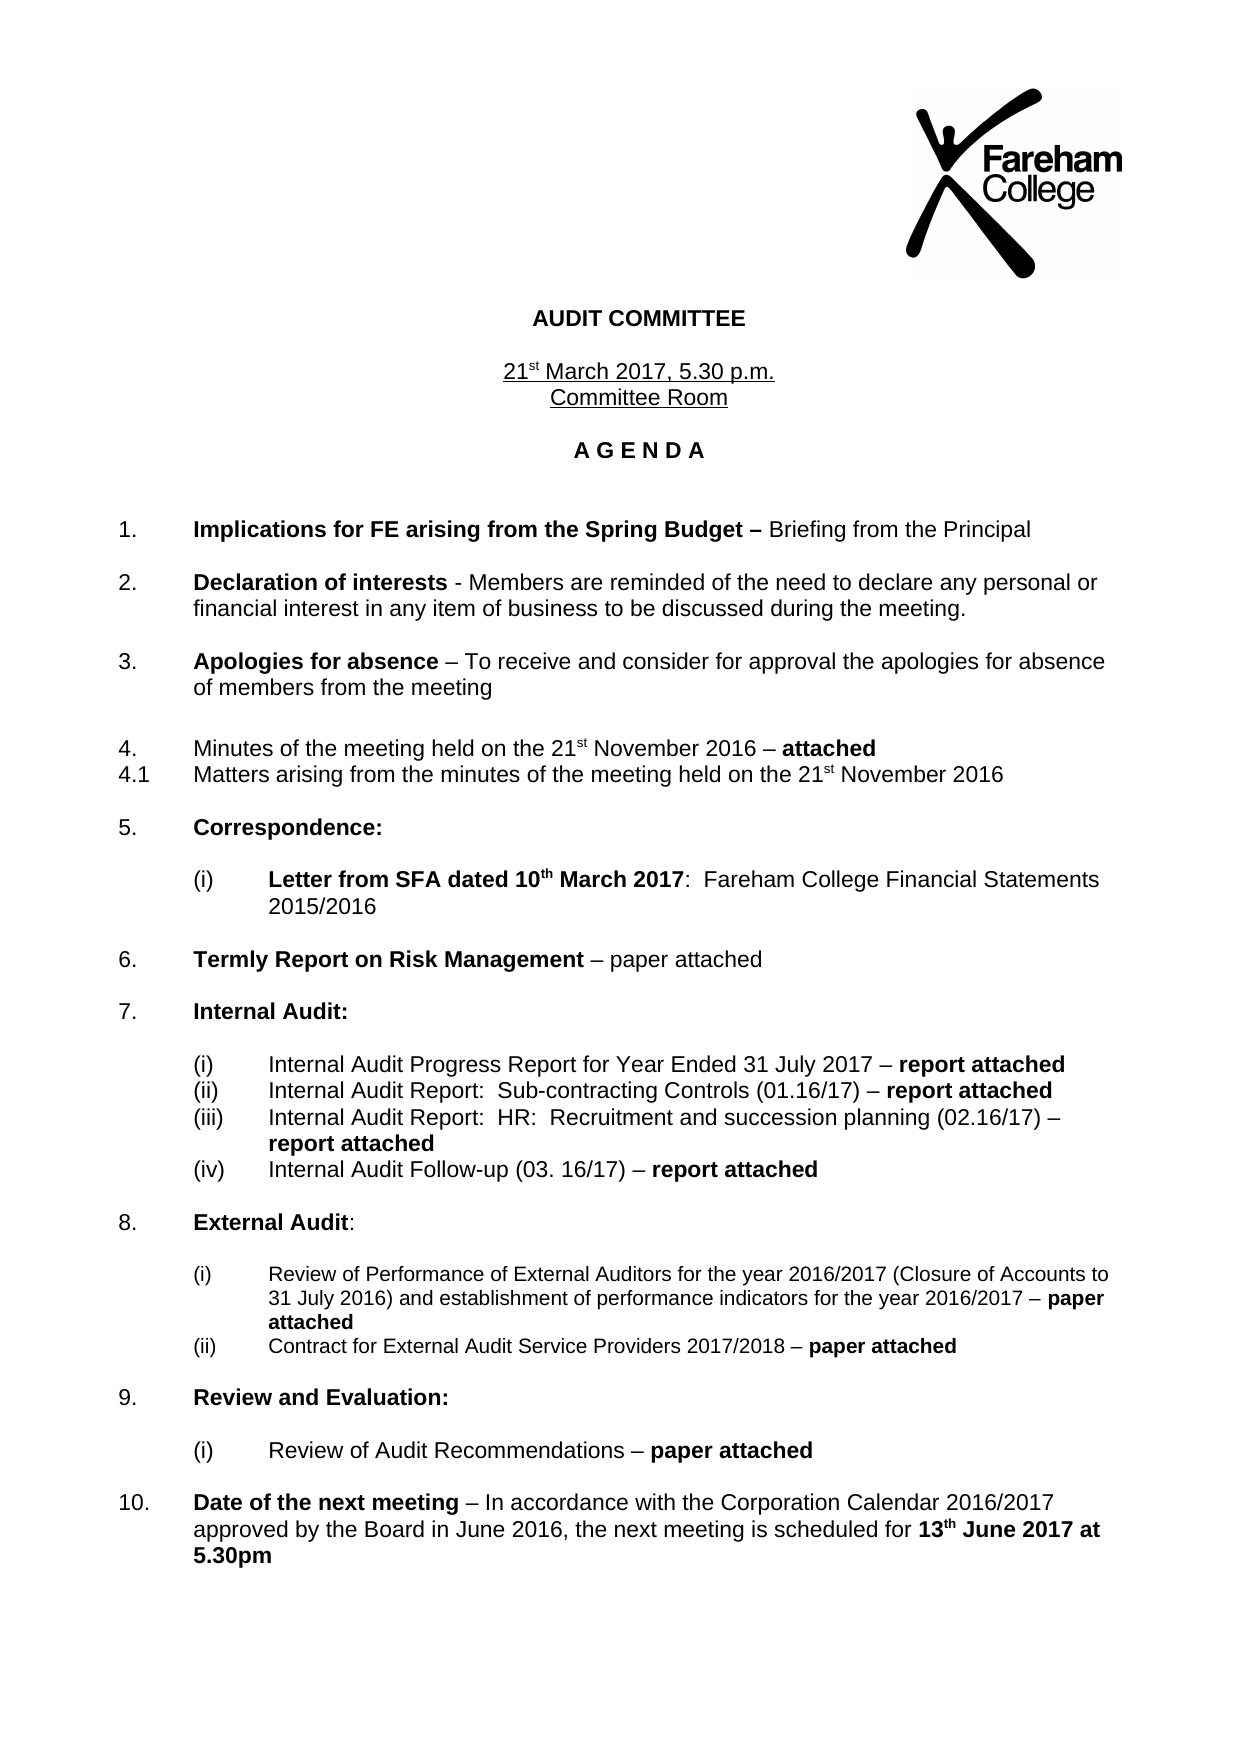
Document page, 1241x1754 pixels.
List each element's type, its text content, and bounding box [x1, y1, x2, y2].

text (i) Letter from SFA dated 10th March 2017: Fareham College Financial Statements 2015/2016 [193, 866, 1122, 919]
text (i) Internal Audit Progress Report for Year Ended 31 July 2017 – report attached [193, 1051, 1122, 1077]
text (ii) Contract for External Audit Service Providers 2017/2018 – paper attached [193, 1334, 1122, 1358]
text 7. Internal Audit: [118, 998, 1122, 1024]
text A G E N D A [156, 437, 1122, 463]
text 10. Date of the next meeting – In accordance with the Corporation Calendar 2016/2017 approved by the Board in June 2016, the next meeting is scheduled for 13th June 2017 at 5.30pm [118, 1489, 1122, 1568]
text 4.1 Matters arising from the minutes of the meeting held on the 21st November 2016 [118, 761, 1122, 787]
picture [905, 88, 1123, 279]
text (iv) Internal Audit Follow-up (03. 16/17) – report attached [193, 1156, 1122, 1183]
text (i) Review of Audit Recommendations – paper attached [193, 1437, 1122, 1463]
text 2. Declaration of interests - Members are reminded of the need to declare any personal or financial interest in any item of business to be discussed during the meeting. [118, 569, 1122, 622]
text 5. Correspondence: [118, 814, 1122, 840]
text 21st March 2017, 5.30 p.m. [156, 358, 1122, 384]
text 8. External Audit: [118, 1209, 1122, 1235]
text (i) Review of Performance of External Auditors for the year 2016/2017 (Closure of Accounts to 31 July 2016) and establishment of performance indicators for the year 2016/2017 – paper attached [193, 1262, 1122, 1334]
text 4. Minutes of the meeting held on the 21st November 2016 – attached [118, 735, 1122, 761]
text 9. Review and Evaluation: [118, 1384, 1122, 1410]
subtitle AUDIT COMMITTEE [118, 305, 1122, 332]
text 1. Implications for FE arising from the Spring Budget – Briefing from the Principal [118, 516, 1122, 542]
text 3. Apologies for absence – To receive and consider for approval the apologies for absence of members from the meeting [118, 648, 1122, 735]
text (iii) Internal Audit Report: HR: Recruitment and succession planning (02.16/17) – report attached [193, 1104, 1122, 1156]
subtitle Committee Room [156, 384, 1122, 411]
text (ii) Internal Audit Report: Sub-contracting Controls (01.16/17) – report attached [193, 1077, 1122, 1104]
text 6. Termly Report on Risk Management – paper attached [118, 946, 1122, 972]
